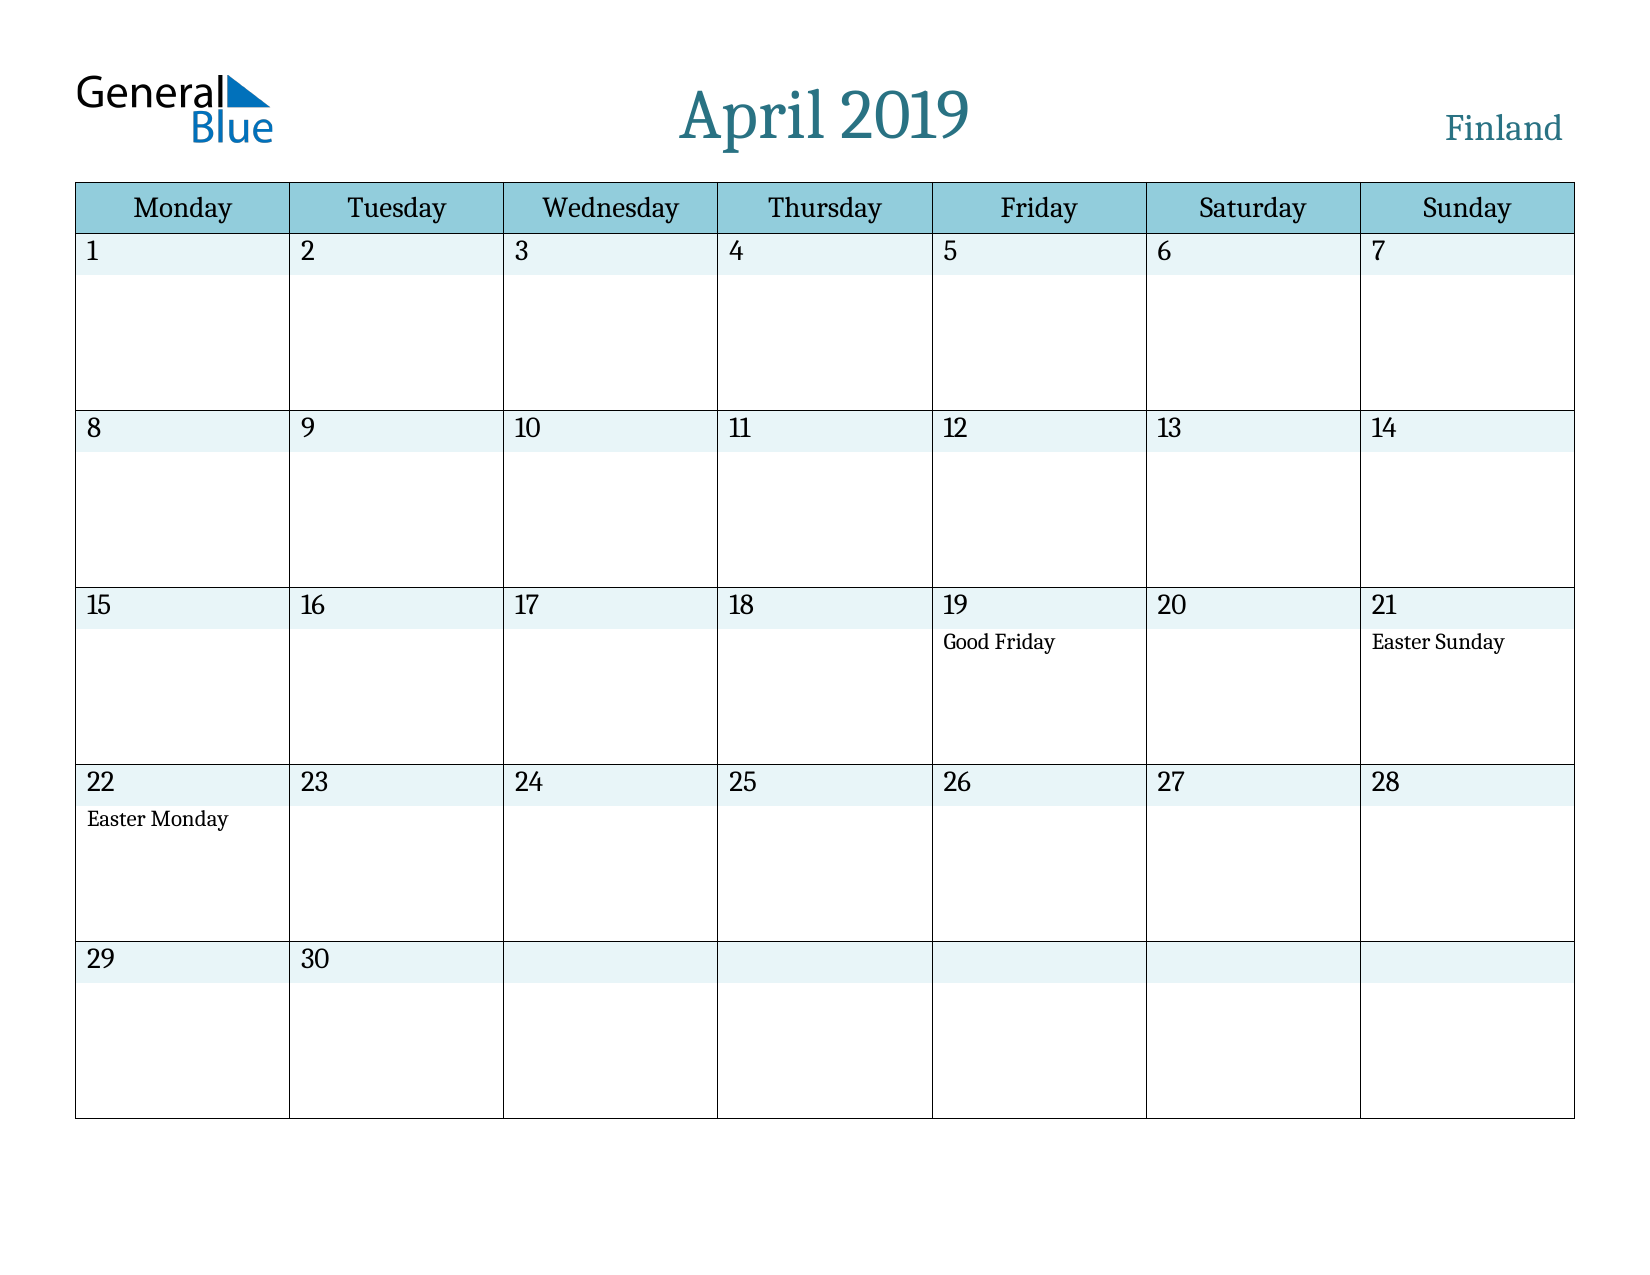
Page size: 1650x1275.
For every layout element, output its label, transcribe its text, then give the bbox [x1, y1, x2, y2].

table_cell [504, 275, 717, 410]
table_cell [933, 942, 1146, 983]
table_cell 6 [1147, 234, 1360, 275]
table_cell [504, 983, 717, 1118]
table_cell 10 [504, 411, 717, 452]
table_cell Thursday [718, 183, 932, 233]
table_cell 4 [718, 234, 932, 275]
table_cell 24 [504, 765, 717, 806]
table_cell [504, 942, 717, 983]
table_cell [1147, 806, 1360, 941]
table_cell 20 [1147, 588, 1360, 629]
table_cell Saturday [1147, 183, 1360, 233]
picture [77, 75, 273, 143]
table_cell [290, 983, 503, 1118]
table_cell Wednesday [504, 183, 717, 233]
table_cell 13 [1147, 411, 1360, 452]
table_cell 30 [290, 942, 503, 983]
table_cell 16 [290, 588, 503, 629]
table_cell [718, 942, 932, 983]
table_cell 1 [76, 234, 289, 275]
table_cell [718, 983, 932, 1118]
table_cell 18 [718, 588, 932, 629]
table_cell 21 [1361, 588, 1574, 629]
table_cell [290, 806, 503, 941]
table_cell 22 [76, 765, 289, 806]
table_cell [76, 452, 289, 587]
table_cell Easter Sunday [1361, 629, 1574, 764]
table_cell 29 [76, 942, 289, 983]
table_cell 25 [718, 765, 932, 806]
table_cell 11 [718, 411, 932, 452]
table_cell [504, 806, 717, 941]
table_cell [76, 983, 289, 1118]
table_cell 5 [933, 234, 1146, 275]
table_cell [1361, 983, 1574, 1118]
table_cell [718, 452, 932, 587]
table_cell 14 [1361, 411, 1574, 452]
table_cell [1147, 983, 1360, 1118]
table_cell 12 [933, 411, 1146, 452]
table_cell 8 [76, 411, 289, 452]
table_cell [718, 275, 932, 410]
table_cell [290, 629, 503, 764]
table_header [76, 75, 503, 182]
table_cell [933, 452, 1146, 587]
table_cell [1361, 275, 1574, 410]
table_cell Sunday [1361, 183, 1574, 233]
table_cell [504, 452, 717, 587]
table_cell [718, 806, 932, 941]
table_cell [1147, 452, 1360, 587]
table_cell [933, 275, 1146, 410]
table_cell [1361, 452, 1574, 587]
table_cell 15 [76, 588, 289, 629]
table_cell Friday [933, 183, 1146, 233]
table_cell [933, 983, 1146, 1118]
table_cell [290, 275, 503, 410]
table_cell [76, 275, 289, 410]
table_cell 26 [933, 765, 1146, 806]
table_cell [933, 806, 1146, 941]
table_cell [290, 452, 503, 587]
table_cell 2 [290, 234, 503, 275]
table_cell [1147, 942, 1360, 983]
table_cell [1147, 275, 1360, 410]
table_header Finland [1146, 75, 1574, 182]
table_cell 19 [933, 588, 1146, 629]
table_header April 2019 [504, 75, 1146, 182]
table_cell 23 [290, 765, 503, 806]
table_cell [504, 629, 717, 764]
table_cell [1361, 942, 1574, 983]
table_cell [1147, 629, 1360, 764]
table_cell 9 [290, 411, 503, 452]
table_cell Tuesday [290, 183, 503, 233]
table_cell 27 [1147, 765, 1360, 806]
table_cell [76, 629, 289, 764]
table_cell 7 [1361, 234, 1574, 275]
table_cell 17 [504, 588, 717, 629]
table_cell 28 [1361, 765, 1574, 806]
table_cell [718, 629, 932, 764]
table_cell Good Friday [933, 629, 1146, 764]
table_cell 3 [504, 234, 717, 275]
table_cell Monday [76, 183, 289, 233]
table_cell Easter Monday [76, 806, 289, 941]
table_cell [1361, 806, 1574, 941]
